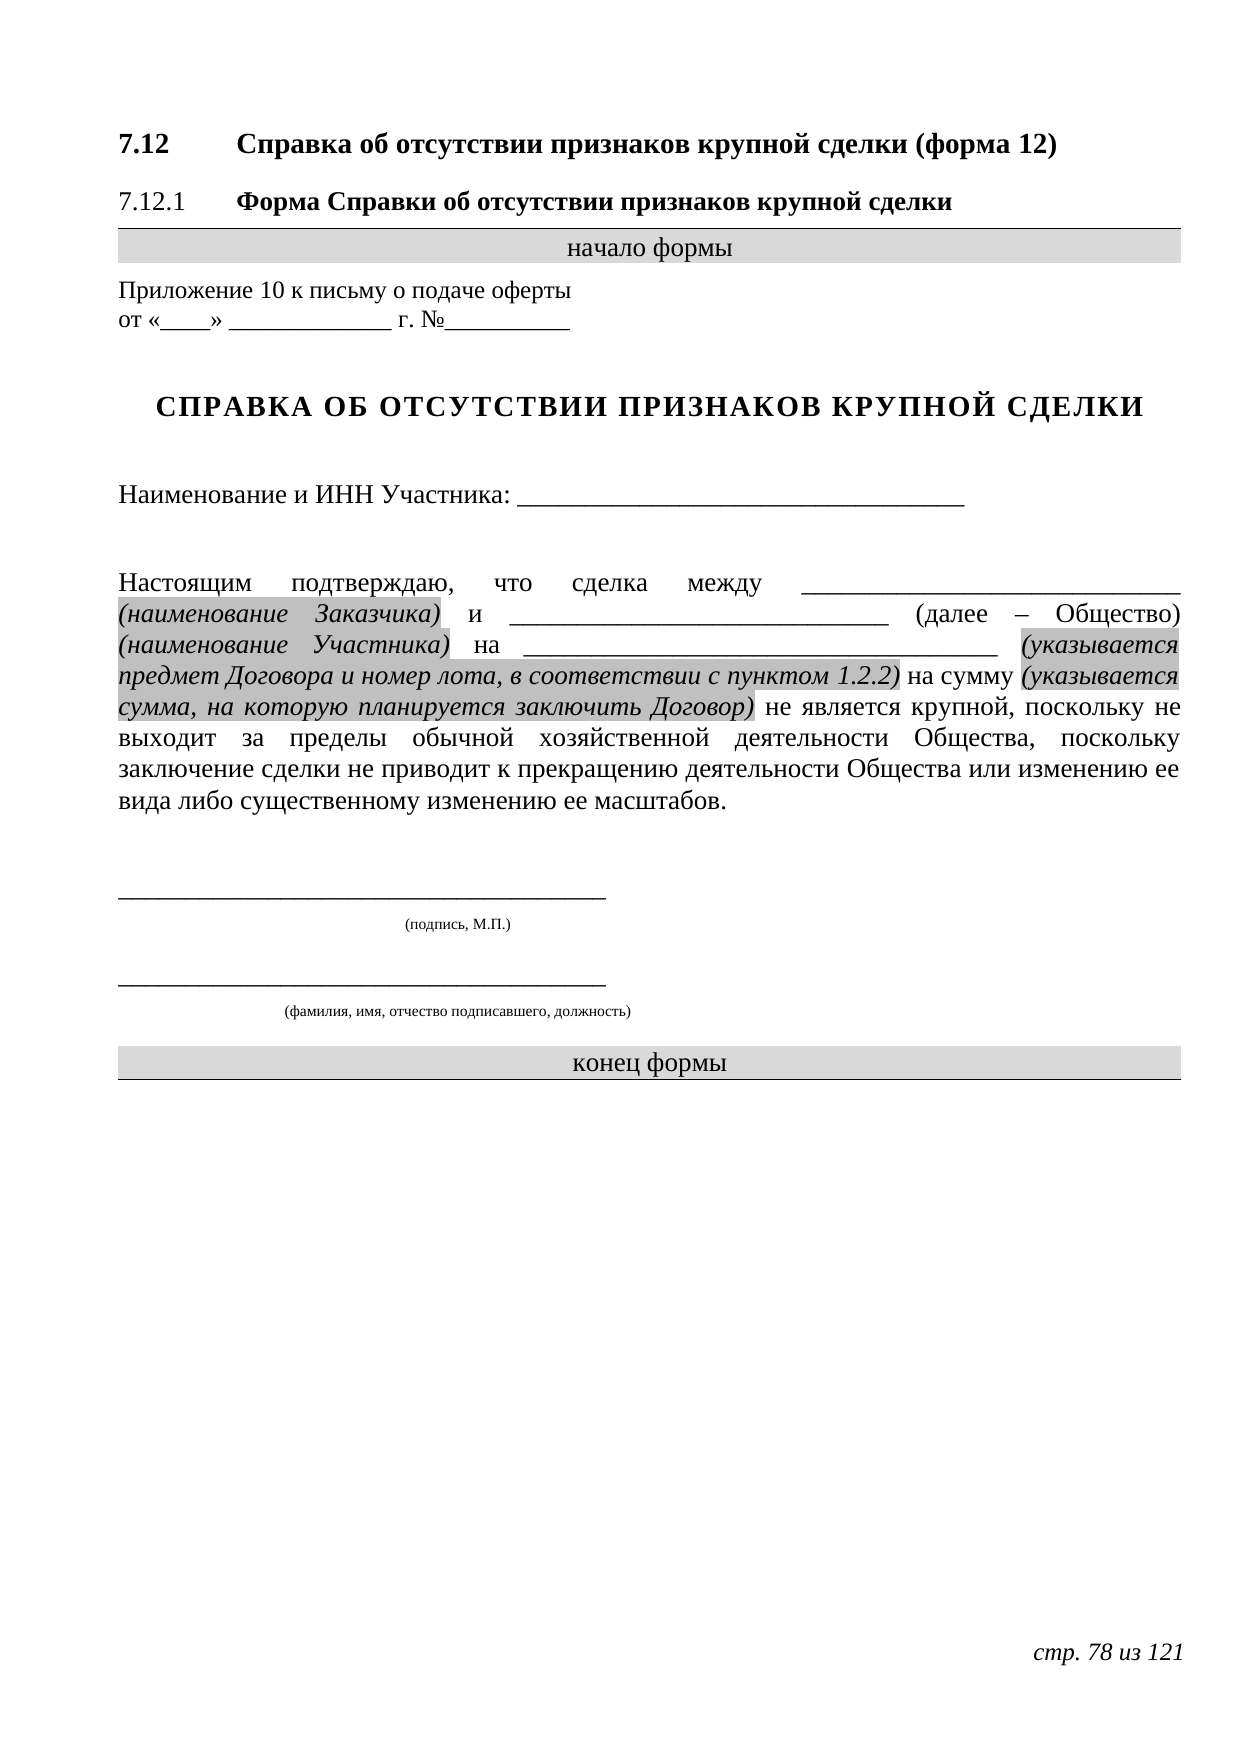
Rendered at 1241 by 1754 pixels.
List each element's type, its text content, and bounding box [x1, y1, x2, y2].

text (подпись, М.П.) [118, 915, 797, 946]
list Форма Справки об отсутствии признаков крупной сделки [118, 185, 1181, 216]
text ____________________________________ [118, 958, 1181, 989]
text Справка об отсутствии признаков крупной сделки [118, 389, 1181, 422]
text ____________________________________ [118, 871, 1181, 902]
text Наименование и ИНН Участника: _________________________________ [118, 478, 1181, 509]
text Приложение 10 к письму о подаче оферты от «____» _____________ г. №__________ [118, 275, 1181, 333]
text Настоящим подтверждаю, что сделка между ____________________________ (наименование Заказчика) и ____________________________ (далее – Общество) (наименование Участника) на ___________________________________ (указывается предмет Договора и номер лота, в соответствии с пунктом 1.2.2) на сумму (указывается сумма, на которую планируется заключить Договор) не является крупной, поскольку не выходит за пределы обычной хозяйственной деятельности Общества, поскольку заключение сделки не приводит к прекращению деятельности Общества или изменению ее вида либо существенному изменению ее масштабов. [118, 566, 1181, 815]
text начало формы [118, 229, 1181, 263]
subtitle Справка об отсутствии признаков крупной сделки (форма 12) [118, 126, 1181, 160]
text конец формы [118, 1046, 1181, 1079]
text (фамилия, имя, отчество подписавшего, должность) [118, 1002, 797, 1033]
